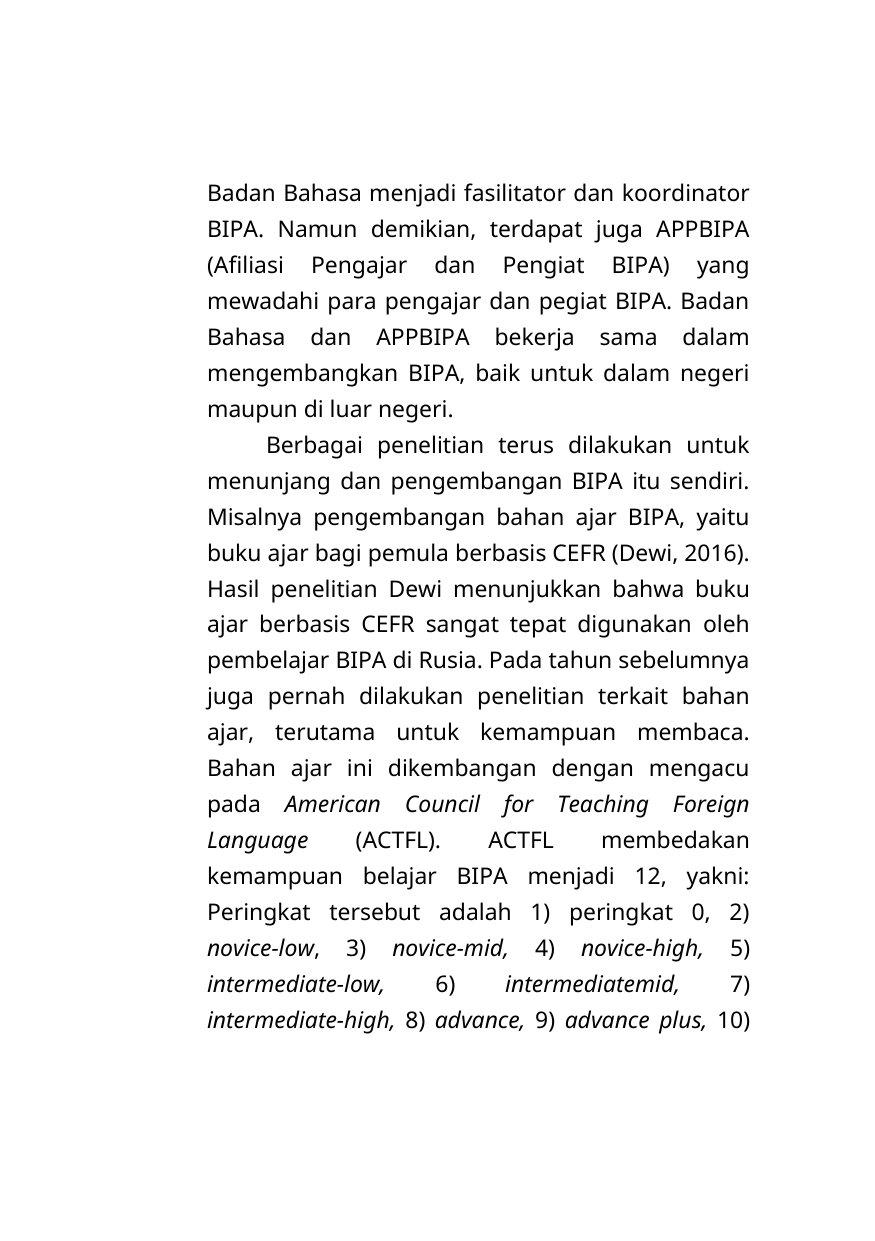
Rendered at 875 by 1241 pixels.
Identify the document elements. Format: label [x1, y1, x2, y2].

list [207, 177, 750, 424]
list [207, 429, 750, 1035]
